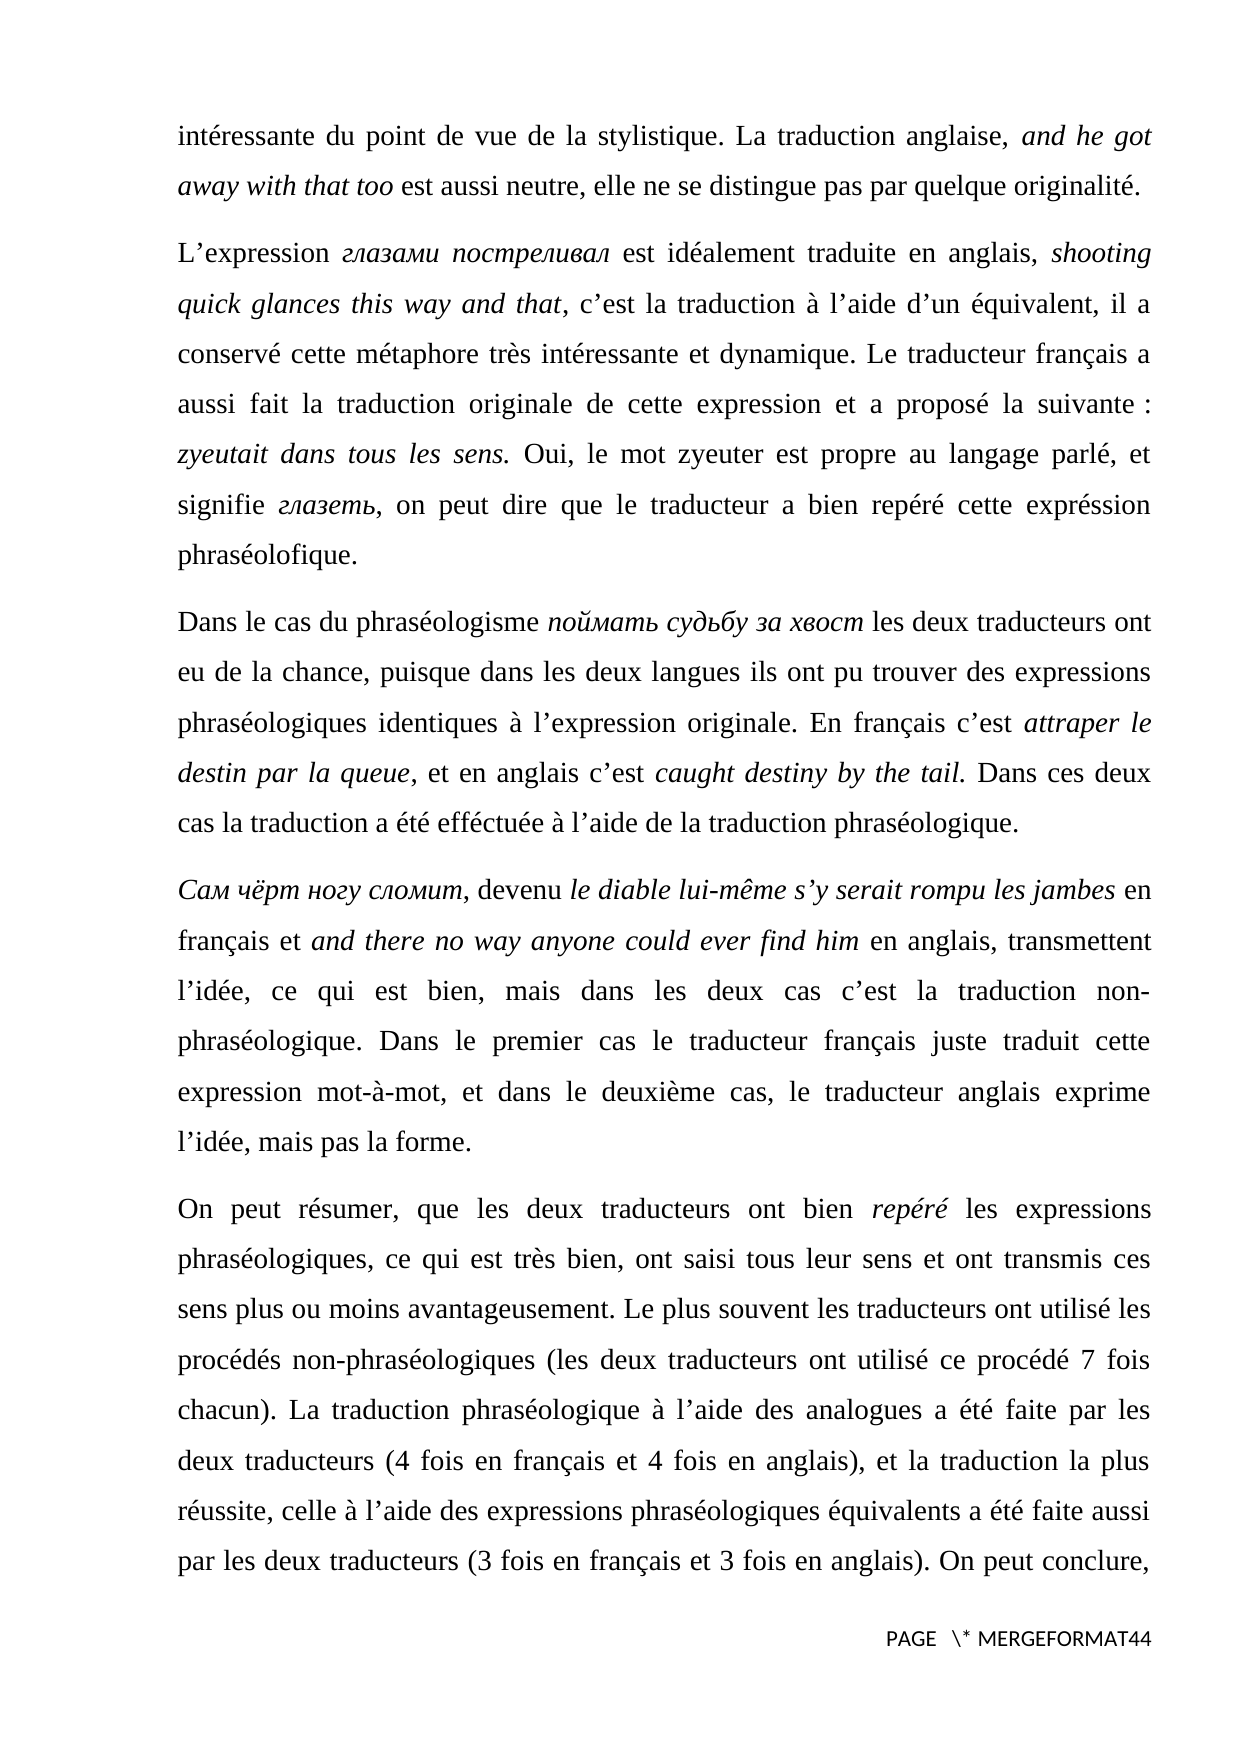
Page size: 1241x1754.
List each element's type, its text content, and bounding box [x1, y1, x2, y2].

text Dans le cas du phraséologisme поймать судьбу за хвост les deux traducteurs ont eu de la chance, puisque dans les deux langues ils ont pu trouver des expressions phraséologiques identiques à l’expression originale. En français c’est attraper le destin par la queue, et en anglais c’est caught destiny by the tail. Dans ces deux cas la traduction a été efféctuée à l’aide de la traduction phraséologique. [177, 604, 1152, 839]
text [177, 118, 1152, 202]
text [177, 1191, 1152, 1577]
text Cам чёрт ногу сломит, devenu le diable lui-même s’y serait rompu les jambes en français et and there no way anyone could ever find him en anglais, transmettent l’idée, ce qui est bien, mais dans les deux cas c’est la traduction non-phraséologique. Dans le premier cas le traducteur français juste traduit cette expression mot-à-mot, et dans le deuxième cas, le traducteur anglais exprime l’idée, mais pas la forme. [177, 872, 1152, 1158]
text L’expression глазами постреливал est idéalement traduite en anglais, shooting quick glances this way and that, c’est la traduction à l’aide d’un équivalent, il a conservé cette métaphore très intéressante et dynamique. Le traducteur français a aussi fait la traduction originale de cette expression et a proposé la suivante : zyeutait dans tous les sens. Oui, le mot zyeuter est propre au langage parlé, et signifie глазеть, on peut dire que le traducteur a bien repéré cette expréssion phraséolofique. [177, 235, 1152, 571]
